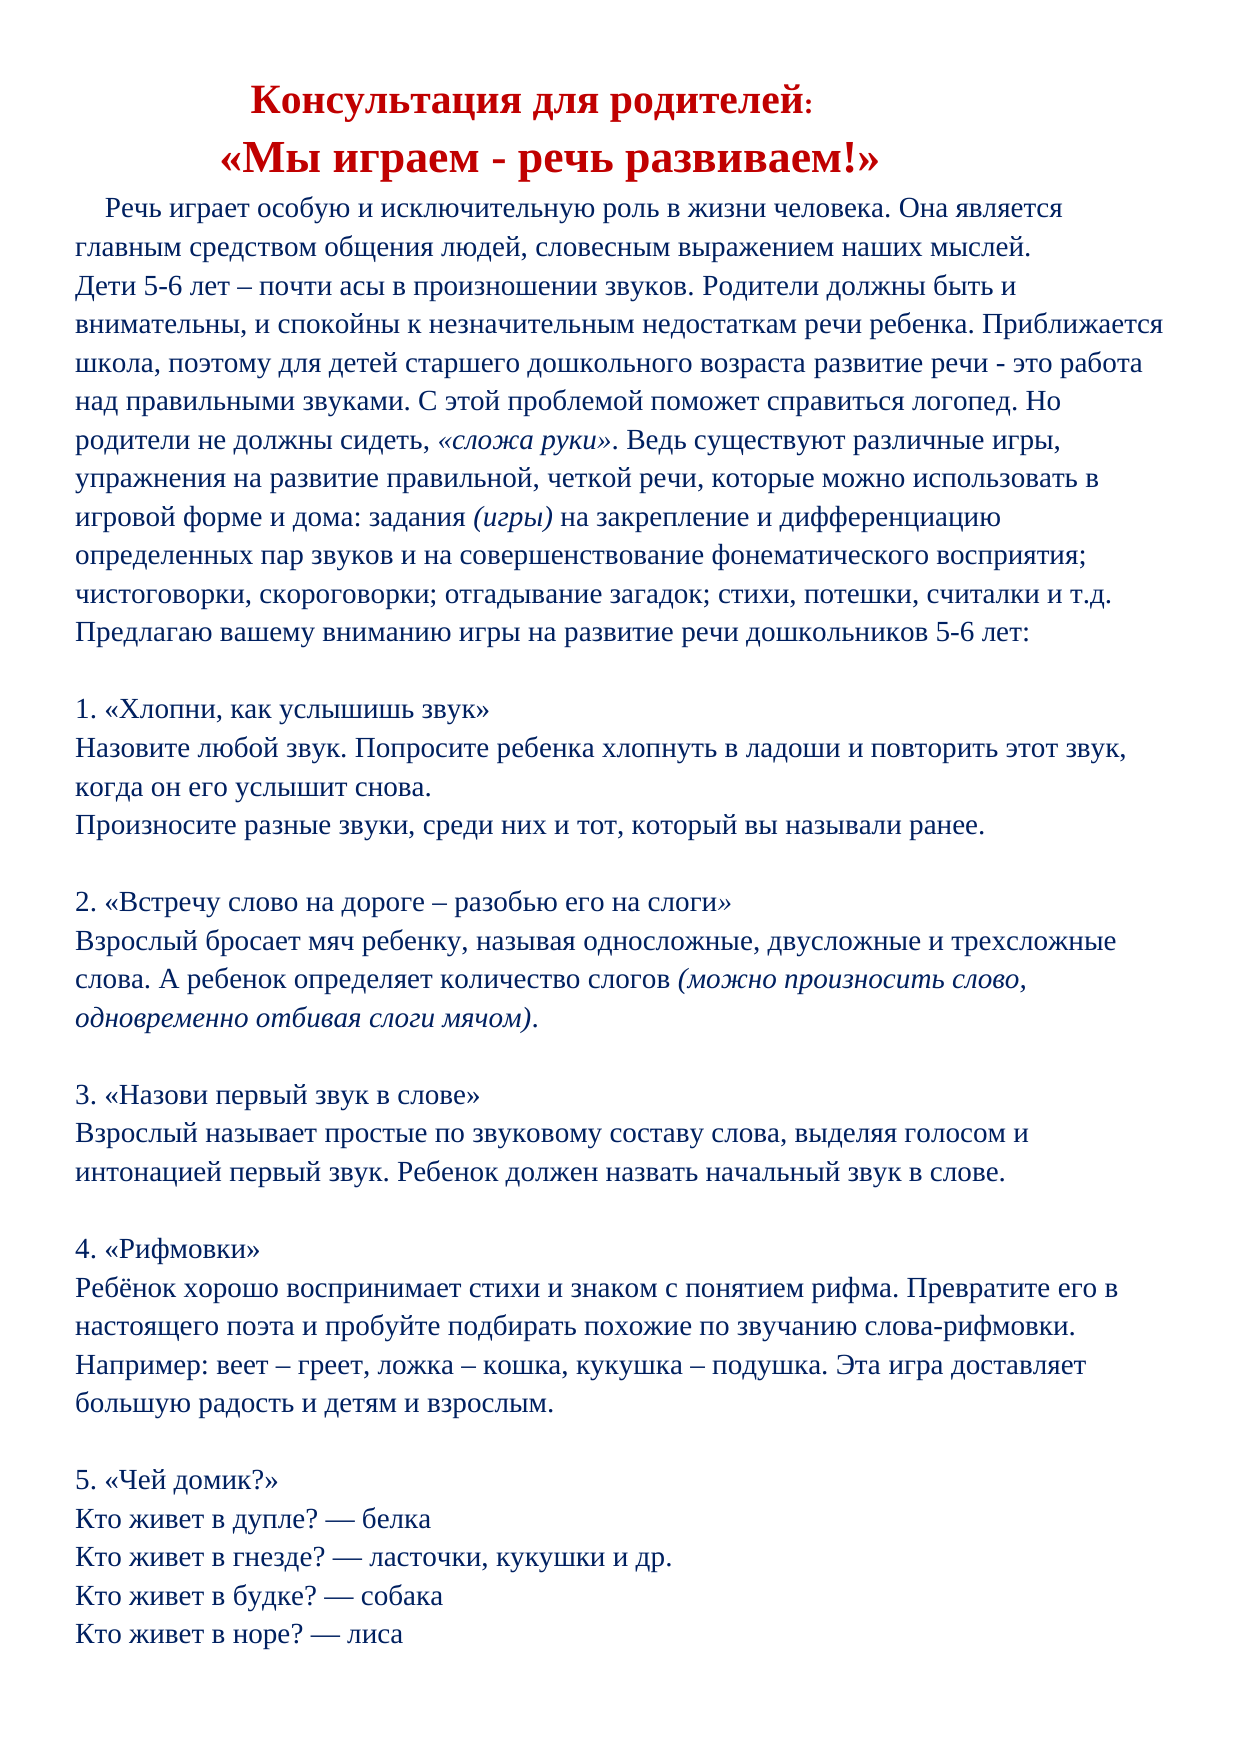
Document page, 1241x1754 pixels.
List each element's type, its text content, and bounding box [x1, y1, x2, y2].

text Кто живет в дупле? — белка [75, 1501, 1165, 1534]
text 4. «Рифмовки» [75, 1231, 1165, 1265]
text 5. «Чей домик?» [75, 1462, 1165, 1496]
text «Мы играем - речь развиваем!» [75, 130, 1165, 183]
text Речь играет особую и исключительную роль в жизни человека. Она является главным средством общения людей, словесным выражением наших мыслей. [75, 191, 1165, 263]
text 1. «Хлопни, как услышишь звук» [75, 692, 1165, 725]
text 2. «Встречу слово на дороге – разобью его на слоги» [75, 884, 1165, 918]
text Ребёнок хорошо воспринимает стихи и знаком с понятием рифма. Превратите его в настоящего поэта и пробуйте подбирать похожие по звучанию слова-рифмовки. Например: веет – греет, ложка – кошка, кукушка – подушка. Эта игра доставляет большую радость и детям и взрослым. [75, 1270, 1165, 1419]
text 3. «Назови первый звук в слове» [75, 1077, 1165, 1111]
text Предлагаю вашему вниманию игры на развитие речи дошкольников 5-6 лет: [75, 614, 1165, 648]
text Кто живет в гнезде? — ласточки, кукушки и др. [75, 1539, 1165, 1573]
text Назовите любой звук. Попросите ребенка хлопнуть в ладоши и повторить этот звук, когда он его услышит снова. [75, 730, 1165, 802]
text Кто живет в норе? — лиса [75, 1617, 1165, 1650]
text Взрослый бросает мяч ребенку, называя односложные, двусложные и трехсложные слова. А ребенок определяет количество слогов (можно произносить слово, одновременно отбивая слоги мячом). [75, 923, 1165, 1033]
text Дети 5-6 лет – почти асы в произношении звуков. Родители должны быть и внимательны, и спокойны к незначительным недостаткам речи ребенка. Приближается школа, поэтому для детей старшего дошкольного возраста развитие речи - это работа над правильными звуками. С этой проблемой поможет справиться логопед. Но родители не должны сидеть, «сложа руки». Ведь существуют различные игры, упражнения на развитие правильной, четкой речи, которые можно использовать в игровой форме и дома: задания (игры) на закрепление и дифференциацию определенных пар звуков и на совершенствование фонематического восприятия; чистоговорки, скороговорки; отгадывание загадок; стихи, потешки, считалки и т.д. [75, 268, 1165, 609]
text Консультация для родителей: [75, 75, 1165, 123]
text Произносите разные звуки, среди них и тот, который вы называли ранее. [75, 807, 1165, 841]
text Взрослый называет простые по звуковому составу слова, выделяя голосом и интонацией первый звук. Ребенок должен назвать начальный звук в слове. [75, 1116, 1165, 1188]
text Кто живет в будке? — собака [75, 1578, 1165, 1612]
